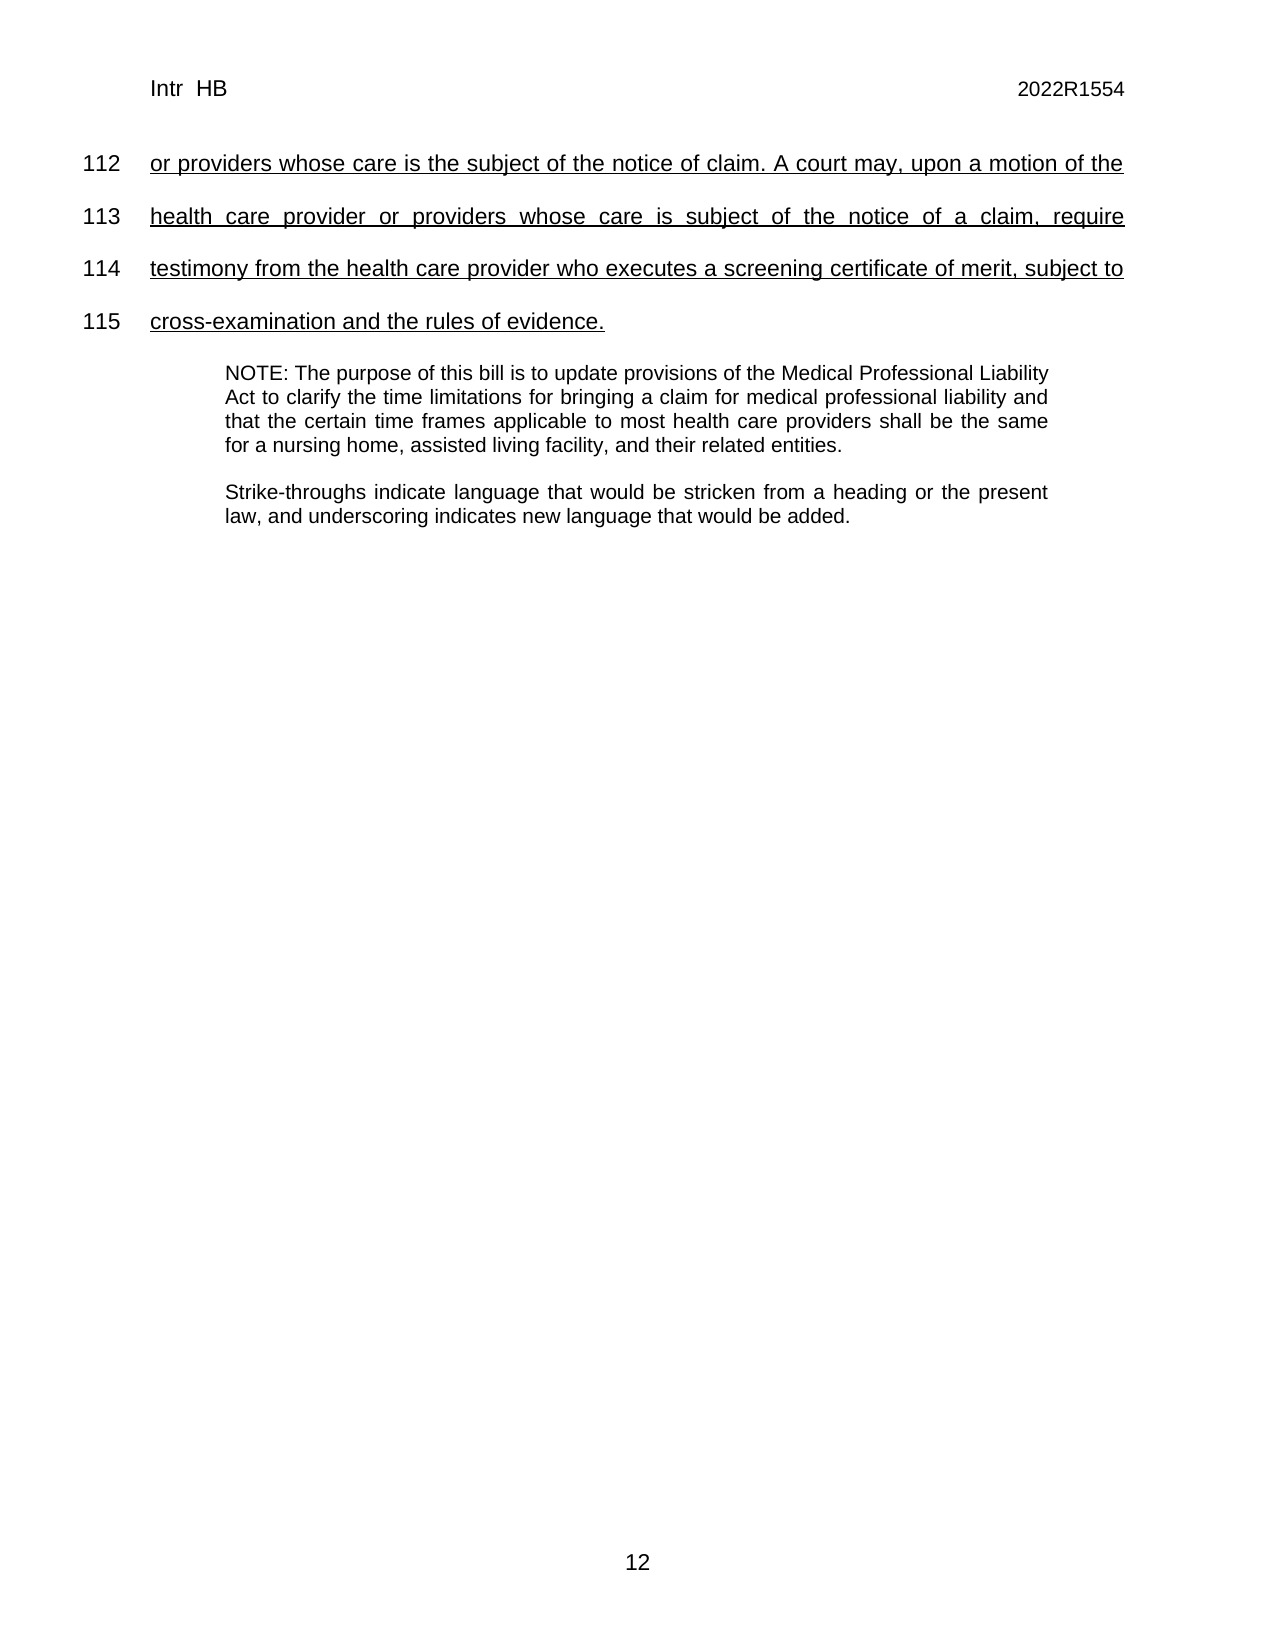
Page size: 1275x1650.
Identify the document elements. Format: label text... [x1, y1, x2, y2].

text Strike-throughs indicate language that would be stricken from a heading or the present law, and underscoring indicates new language that would be added. [225, 479, 1050, 527]
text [150, 150, 1125, 225]
text NOTE: The purpose of this bill is to update provisions of the Medical Professional Liability Act to clarify the time limitations for bringing a claim for medical professional liability and that the certain time frames applicable to most health care providers shall be the same for a nursing home, assisted living facility, and their related entities. [225, 361, 1050, 457]
